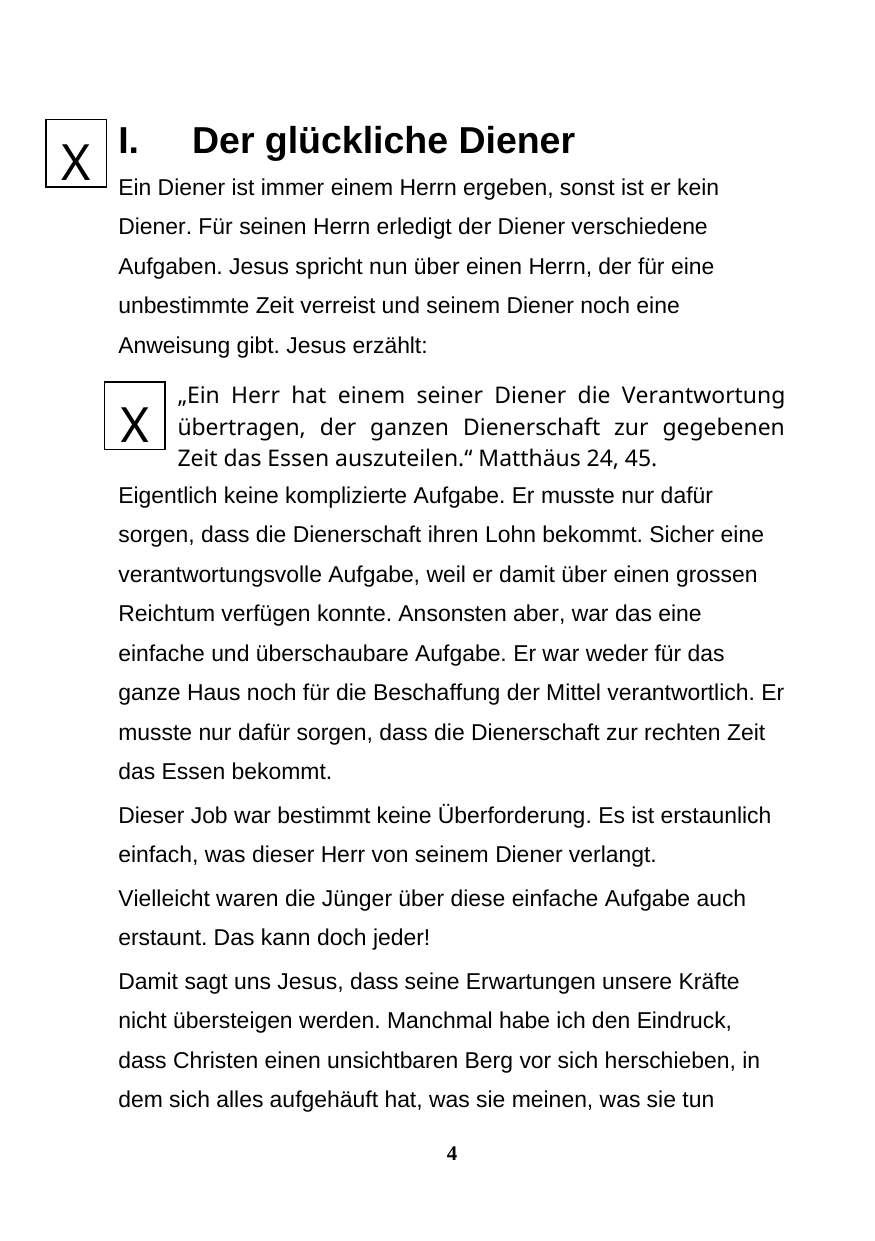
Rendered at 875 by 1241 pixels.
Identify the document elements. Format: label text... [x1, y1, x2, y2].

list Eigentlich keine komplizierte Aufgabe. Er musste nur dafür sorgen, dass die Dienerschaft ihren Lohn bekommt. Sicher eine verantwortungsvolle Aufgabe, weil er damit über einen grossen Reichtum verfügen konnte. Ansonsten aber, war das eine einfache und überschaubare Aufgabe. Er war weder für das ganze Haus noch für die Beschaffung der Mittel verantwortlich. Er musste nur dafür sorgen, dass die Dienerschaft zur rechten Zeit das Essen bekommt. [118, 482, 785, 784]
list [118, 968, 785, 1113]
list Ein Diener ist immer einem Herrn ergeben, sonst ist er kein Diener. Für seinen Herrn erledigt der Diener verschiedene Aufgaben. Jesus spricht nun über einen Herrn, der für eine unbestimmte Zeit verreist und seinem Diener noch eine Anweisung gibt. Jesus erzählt: [118, 174, 785, 358]
list Vielleicht waren die Jünger über diese einfache Aufgabe auch erstaunt. Das kann doch jeder! [118, 885, 785, 951]
text „Ein Herr hat einem seiner Diener die Verantwortung übertragen, der ganzen Dienerschaft zur gegebenen Zeit das Essen auszuteilen.“ Matthäus 24, 45. [177, 379, 785, 473]
list Dieser Job war bestimmt keine Überforderung. Es ist erstaunlich einfach, was dieser Herr von seinem Diener verlangt. [118, 802, 785, 867]
subtitle Der glückliche Diener [118, 118, 785, 161]
